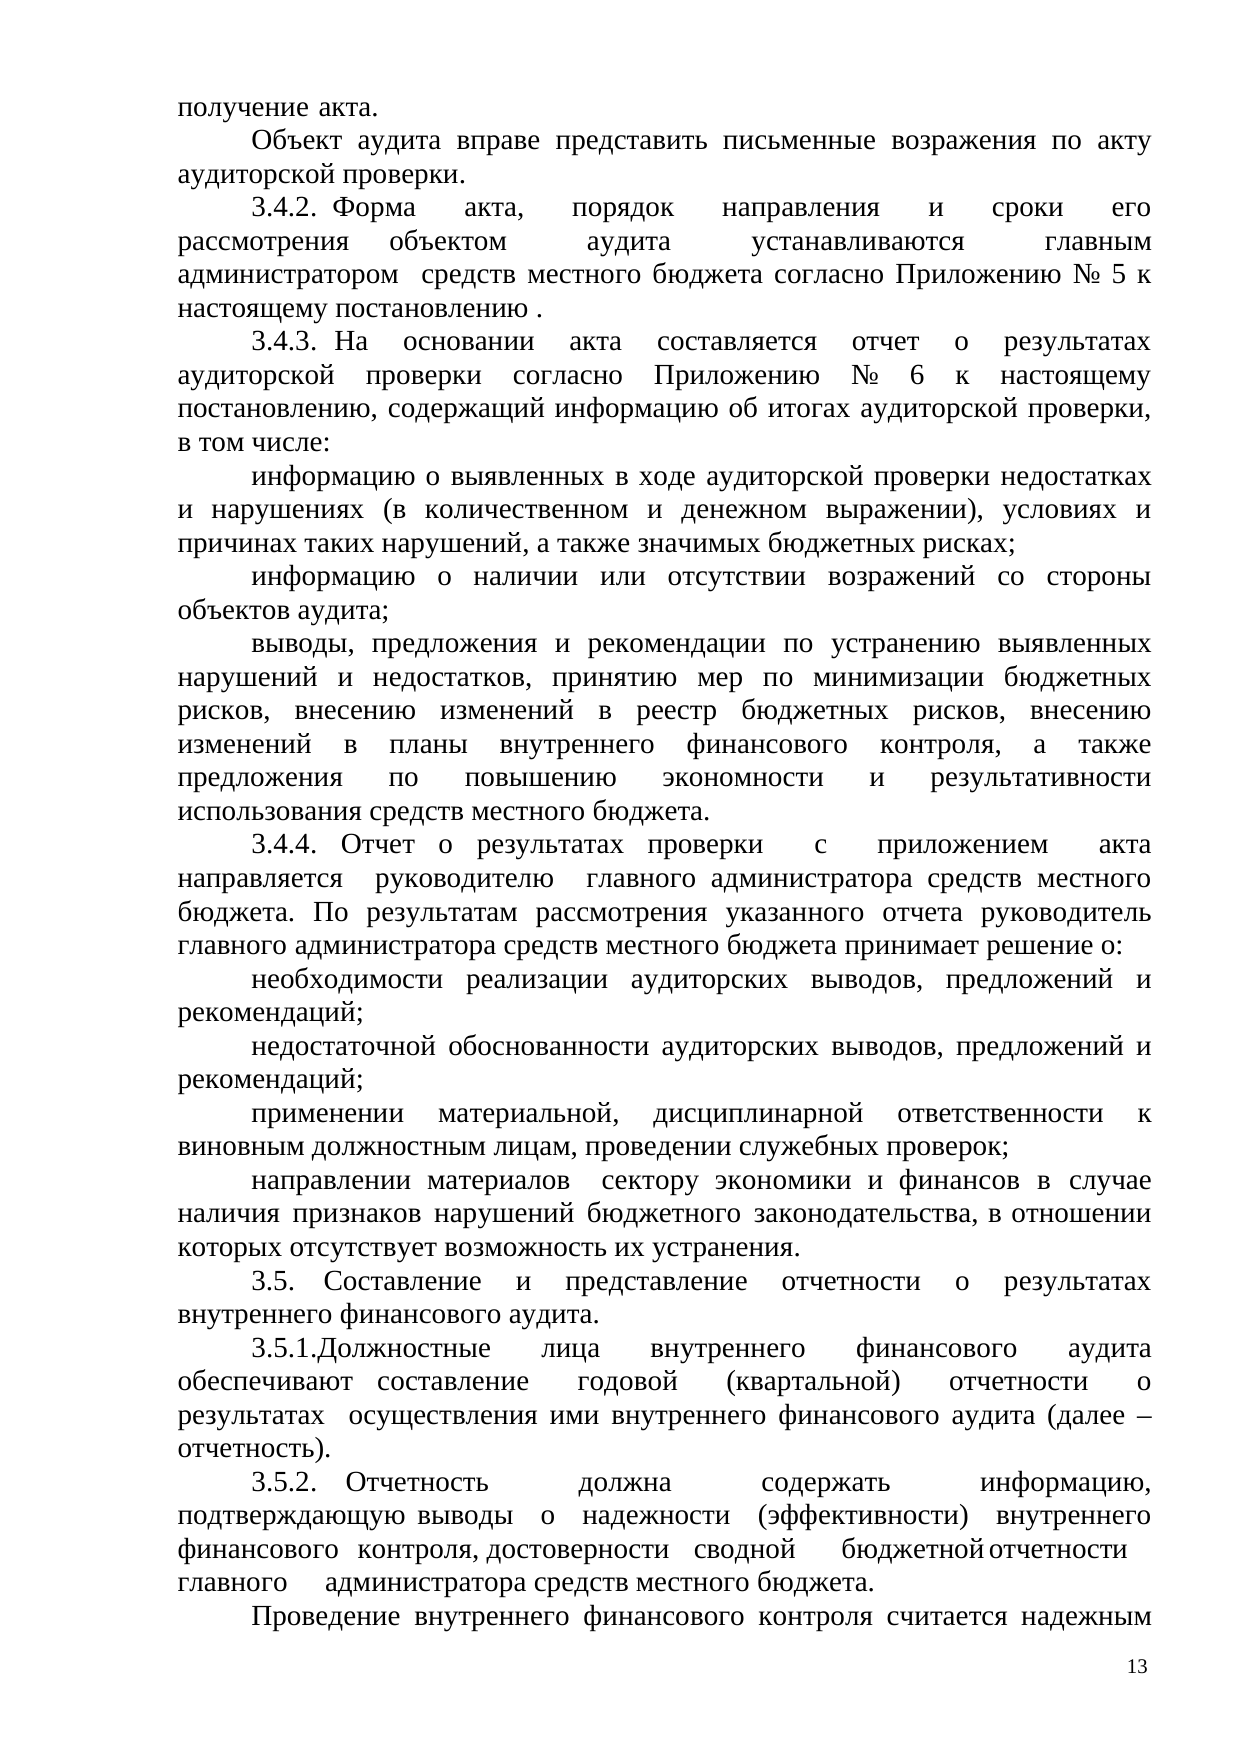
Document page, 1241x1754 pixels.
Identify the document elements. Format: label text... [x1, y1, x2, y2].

text 3.5. Составление и представление отчетности о результатах внутреннего финансового аудита. [177, 1263, 1152, 1330]
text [177, 1598, 1152, 1632]
text 3.5.1.Должностные лица внутреннего финансового аудита обеспечивают составление годовой (квартальной) отчетности о результатах осуществления ими внутреннего финансового аудита (далее – отчетность). [177, 1330, 1152, 1464]
text 3.4.4. Отчет о результатах проверки с приложением акта направляется руководителю главного администратора средств местного бюджета. По результатам рассмотрения указанного отчета руководитель главного администратора средств местного бюджета принимает решение о: [177, 827, 1152, 961]
text информацию о наличии или отсутствии возражений со стороны объектов аудита; [177, 558, 1152, 625]
text направлении материалов сектору экономики и финансов в случае наличия признаков нарушений бюджетного законодательства, в отношении которых отсутствует возможность их устранения. [177, 1162, 1152, 1263]
text 3.5.2. Отчетность должна содержать информацию, подтверждающую выводы о надежности (эффективности) внутреннего финансового контроля, достоверности сводной бюджетной отчетности главного администратора средств местного бюджета. [177, 1464, 1152, 1598]
text Объект аудита вправе представить письменные возражения по акту аудиторской проверки. [177, 122, 1152, 189]
text информацию о выявленных в ходе аудиторской проверки недостатках и нарушениях (в количественном и денежном выражении), условиях и причинах таких нарушений, а также значимых бюджетных рисках; [177, 458, 1152, 558]
text 3.4.2. Форма акта, порядок направления и сроки его рассмотрения объектом аудита устанавливаются главным администратором средств местного бюджета согласно Приложению № 5 к настоящему постановлению . [177, 189, 1152, 323]
text применении материальной, дисциплинарной ответственности к виновным должностным лицам, проведении служебных проверок; [177, 1095, 1152, 1162]
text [177, 89, 1152, 122]
text выводы, предложения и рекомендации по устранению выявленных нарушений и недостатков, принятию мер по минимизации бюджетных рисков, внесению изменений в реестр бюджетных рисков, внесению изменений в планы внутреннего финансового контроля, а также предложения по повышению экономности и результативности использования средств местного бюджета. [177, 625, 1152, 827]
text недостаточной обоснованности аудиторских выводов, предложений и рекомендаций; [177, 1028, 1152, 1095]
text необходимости реализации аудиторских выводов, предложений и рекомендаций; [177, 961, 1152, 1028]
text 3.4.3. На основании акта составляется отчет о результатах аудиторской проверки согласно Приложению № 6 к настоящему постановлению, содержащий информацию об итогах аудиторской проверки, в том числе: [177, 323, 1152, 458]
